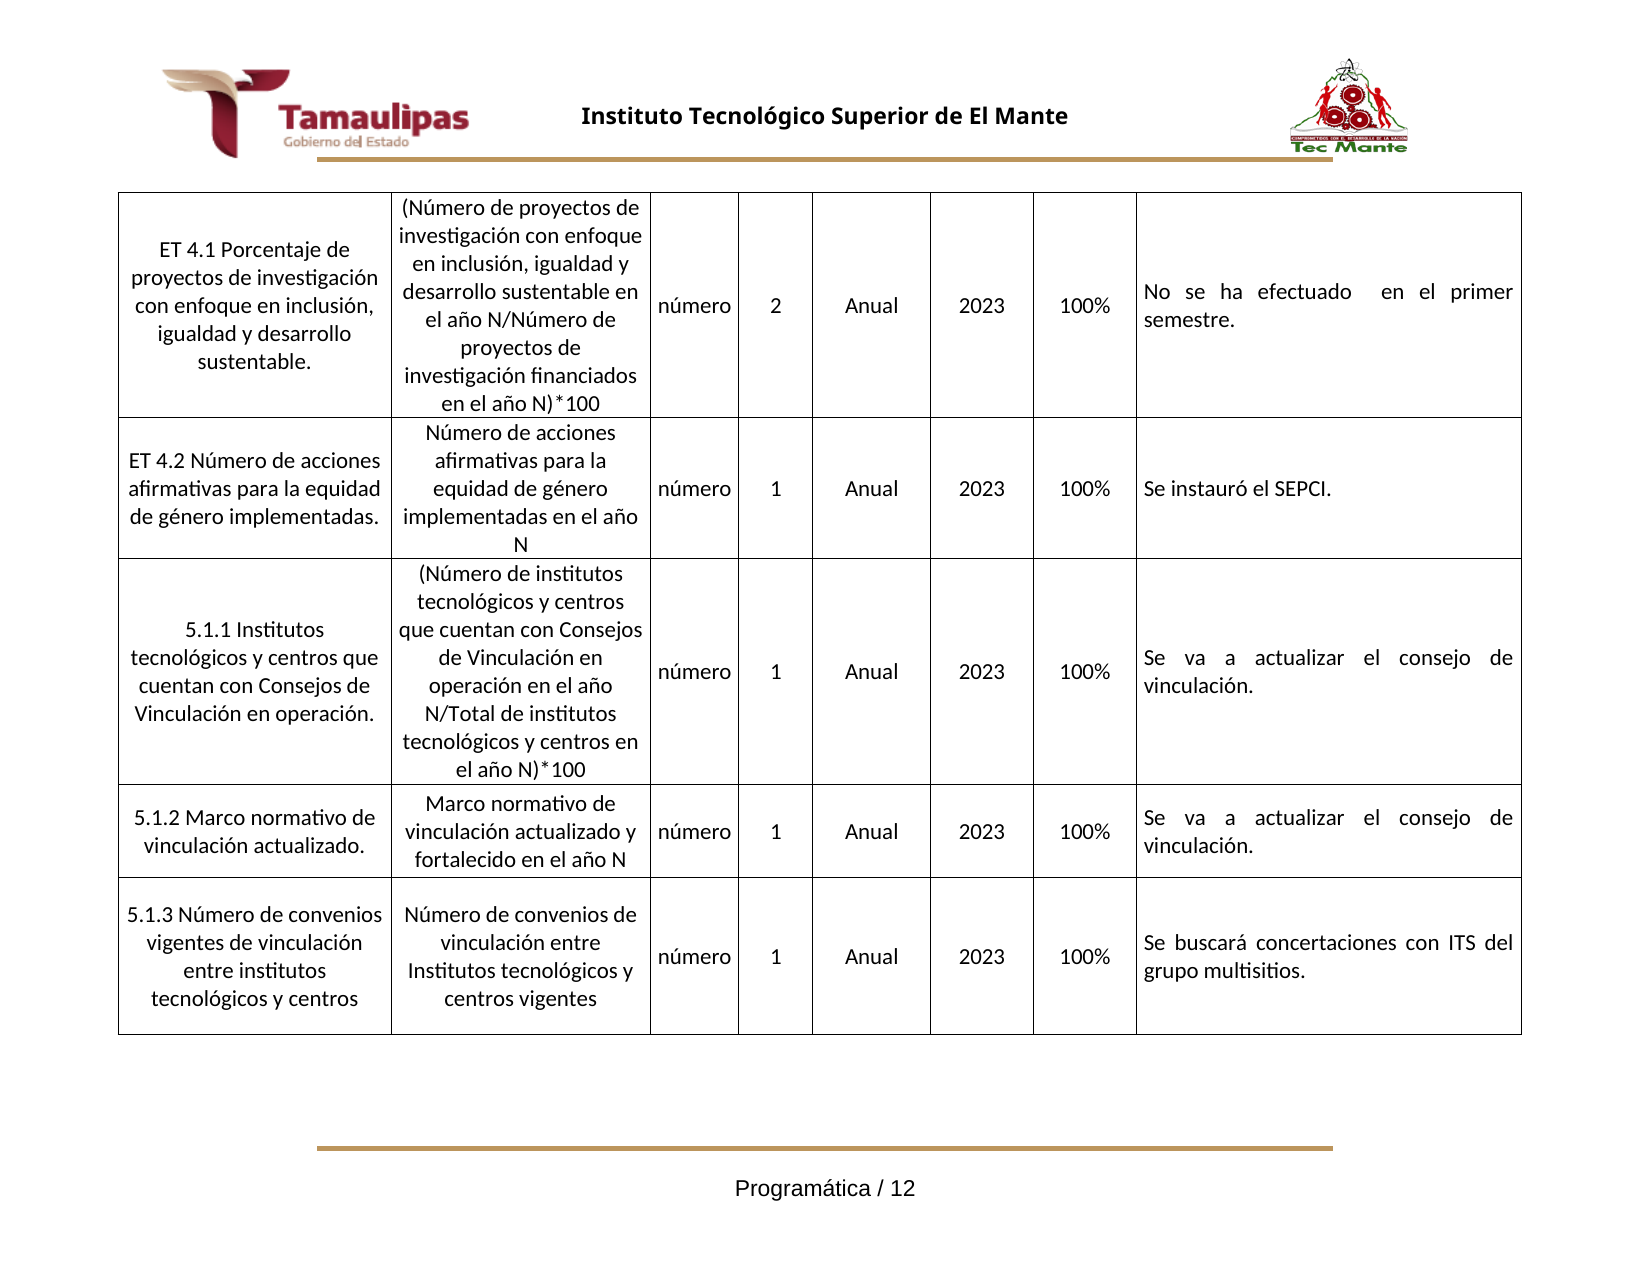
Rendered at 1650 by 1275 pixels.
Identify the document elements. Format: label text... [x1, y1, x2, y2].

table_cell 5.1.1 Institutos tecnológicos y centros que cuentan con Consejos de Vinculación en operación. [119, 559, 391, 783]
table_cell 100% [1034, 193, 1136, 417]
picture [1289, 57, 1410, 154]
table_cell 100% [1034, 418, 1136, 558]
table_cell 2023 [931, 785, 1033, 877]
table_cell número [651, 785, 738, 877]
table_cell No se ha efectuado en el primer semestre. [1137, 193, 1521, 417]
table_cell 100% [1034, 559, 1136, 783]
table_cell Anual [813, 418, 930, 558]
picture [159, 57, 1333, 170]
picture [317, 1146, 1333, 1151]
table_cell 100% [1034, 785, 1136, 877]
table_cell número [651, 878, 738, 1033]
table_cell ET 4.1 Porcentaje de proyectos de investigación con enfoque en inclusión, igualdad y desarrollo sustentable. [119, 193, 391, 417]
table_cell 2023 [931, 559, 1033, 783]
table_cell 2023 [931, 193, 1033, 417]
table_cell 2023 [931, 878, 1033, 1033]
table_cell Anual [813, 878, 930, 1033]
table_cell 5.1.2 Marco normativo de vinculación actualizado. [119, 785, 391, 877]
table_cell Anual [813, 559, 930, 783]
table_cell (Número de proyectos de investigación con enfoque en inclusión, igualdad y desarrollo sustentable en el año N/Número de proyectos de investigación financiados en el año N)*100 [392, 193, 650, 417]
table_cell Anual [813, 193, 930, 417]
table_cell 2 [739, 193, 812, 417]
table_cell 5.1.3 Número de convenios vigentes de vinculación entre institutos tecnológicos y centros [119, 878, 391, 1033]
table_cell (Número de institutos tecnológicos y centros que cuentan con Consejos de Vinculación en operación en el año N/Total de institutos tecnológicos y centros en el año N)*100 [392, 559, 650, 783]
table_cell número [651, 559, 738, 783]
table_cell Número de acciones afirmativas para la equidad de género implementadas en el año N [392, 418, 650, 558]
table_cell Se va a actualizar el consejo de vinculación. [1137, 785, 1521, 877]
table_cell 2023 [931, 418, 1033, 558]
table_cell Anual [813, 785, 930, 877]
table_cell 100% [1034, 878, 1136, 1033]
table_cell 1 [739, 785, 812, 877]
table_cell 1 [739, 559, 812, 783]
table_cell Se instauró el SEPCI. [1137, 418, 1521, 558]
table_cell número [651, 193, 738, 417]
table_cell Marco normativo de vinculación actualizado y fortalecido en el año N [392, 785, 650, 877]
table_cell ET 4.2 Número de acciones afirmativas para la equidad de género implementadas. [119, 418, 391, 558]
table_cell Se buscará concertaciones con ITS del grupo multisitios. [1137, 878, 1521, 1033]
table_cell número [651, 418, 738, 558]
table_cell 1 [739, 418, 812, 558]
table_cell Se va a actualizar el consejo de vinculación. [1137, 559, 1521, 783]
table_cell 1 [739, 878, 812, 1033]
table_cell Número de convenios de vinculación entre Institutos tecnológicos y centros vigentes [392, 878, 650, 1033]
